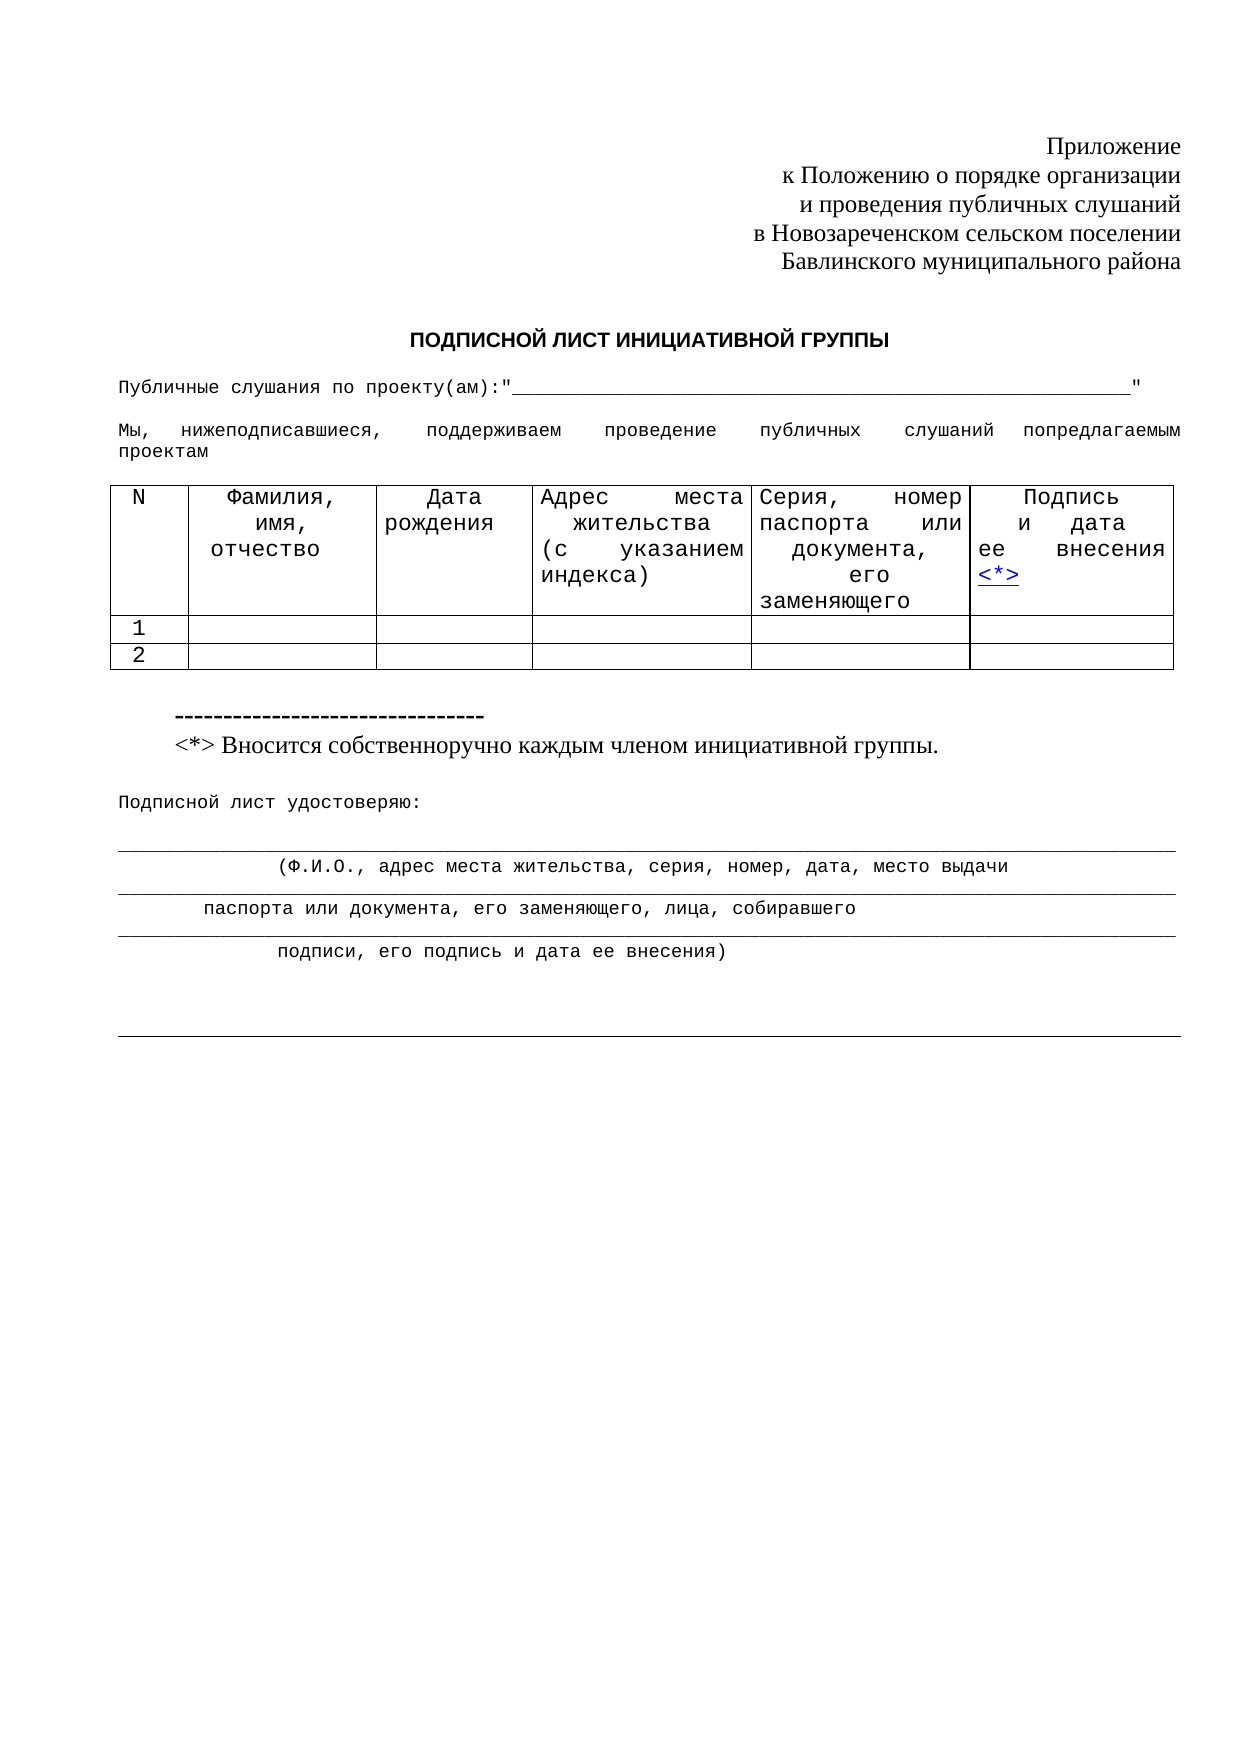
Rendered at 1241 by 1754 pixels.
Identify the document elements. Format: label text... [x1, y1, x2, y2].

text и проведения публичных слушаний [118, 189, 1181, 218]
text Мы, нижеподписавшиеся, поддерживаем проведение публичных слушаний попредлагаемым проектам [118, 421, 1181, 463]
text Публичные слушания по проекту(ам):"_______________________________________________________" [118, 378, 1181, 399]
text Бавлинского муниципального района [118, 246, 1181, 275]
table_cell [189, 644, 376, 669]
text Приложение [118, 131, 1181, 160]
text (Ф.И.О., адрес места жительства, серия, номер, дата, место выдачи [118, 856, 1181, 878]
table_cell [752, 616, 969, 642]
text Подписной лист удостоверяю: [118, 793, 1181, 814]
table_header Подпись и дата ее внесения <*> [971, 486, 1173, 615]
table_cell [971, 616, 1173, 642]
table_cell [752, 644, 969, 669]
text <*> Вносится собственноручно каждым членом инициативной группы. [118, 730, 1181, 759]
text в Новозареченском сельском поселении [118, 218, 1181, 246]
table_cell [533, 616, 751, 642]
table_header Фамилия, имя, отчество [189, 486, 376, 615]
table_header N [111, 486, 188, 615]
table_header Адрес места жительства (с указанием индекса) [533, 486, 751, 615]
text ______________________________________________________________________________________________ [118, 878, 1181, 899]
title ПОДПИСНОЙ ЛИСТ ИНИЦИАТИВНОЙ ГРУППЫ [118, 328, 1181, 352]
table_cell [971, 644, 1173, 669]
text паспорта или документа, его заменяющего, лица, собиравшего [118, 899, 1181, 920]
table_header Серия, номер паспорта или документа, его заменяющего [752, 486, 969, 615]
table_cell 1 [111, 616, 188, 642]
text ______________________________________________________________________________________________ [118, 835, 1181, 856]
table_cell [189, 616, 376, 642]
table_header Дата рождения [377, 486, 532, 615]
text -------------------------------- [118, 697, 1181, 730]
table_cell [533, 644, 751, 669]
table_cell 2 [111, 644, 188, 669]
text к Положению о порядке организации [118, 160, 1181, 189]
text подписи, его подпись и дата ее внесения) [118, 941, 1181, 963]
table_cell [377, 616, 532, 642]
text ______________________________________________________________________________________________ [118, 920, 1181, 941]
table_cell [377, 644, 532, 669]
